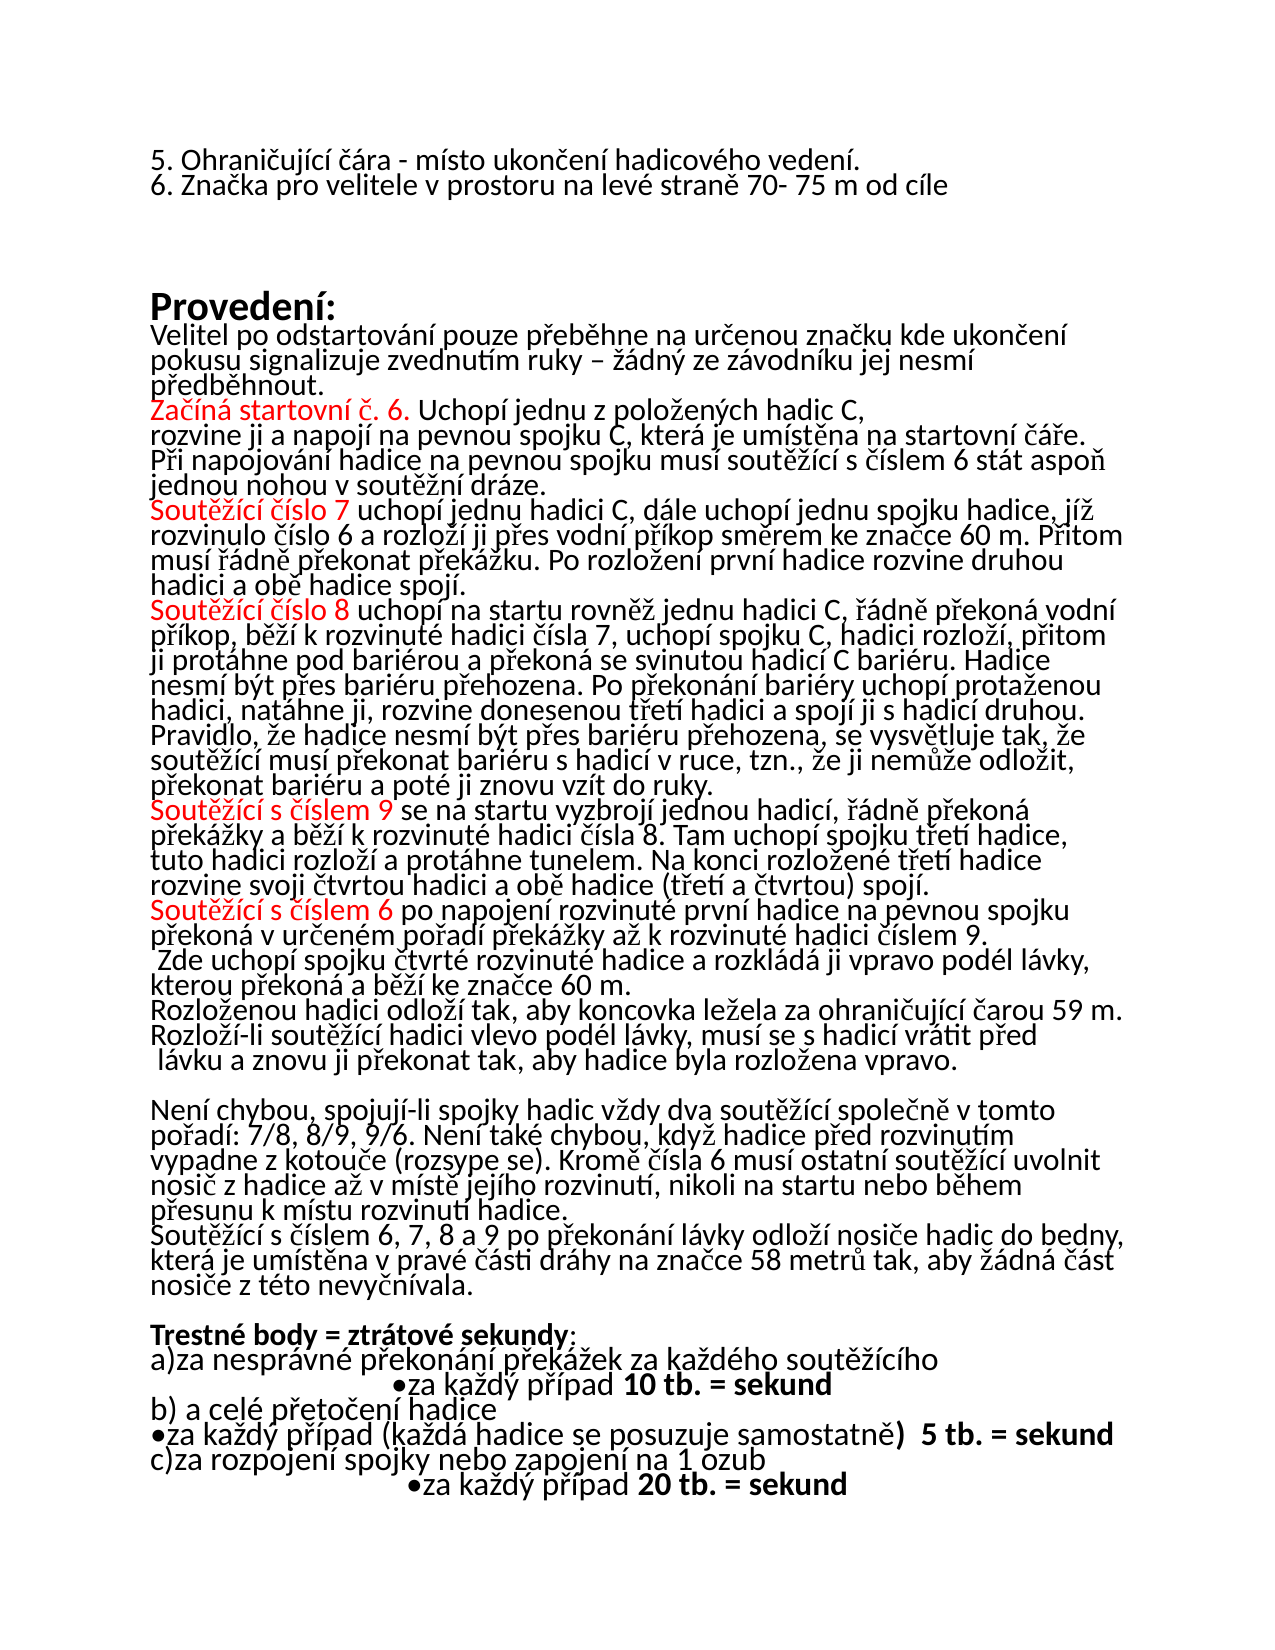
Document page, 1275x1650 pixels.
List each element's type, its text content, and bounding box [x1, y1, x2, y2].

text Velitel po odstartování pouze přeběhne na určenou značku kde ukončení pokusu signalizuje zvednutím ruky – žádný ze závodníku jej nesmí předběhnout. [150, 325, 1125, 400]
text Soutěžící číslo 8 uchopí na startu rovněž jednu hadici C, řádně překoná vodní příkop, běží k rozvinuté hadici čísla 7, uchopí spojku C, hadici rozloží, přitom ji protáhne pod bariérou a překoná se svinutou hadicí C bariéru. Hadice nesmí být přes bariéru přehozena. Po překonání bariéry uchopí protaženou hadici, natáhne ji, rozvine donesenou třetí hadici a spojí ji s hadicí druhou. Pravidlo, že hadice nesmí být přes bariéru přehozena, se vysvětluje tak, že soutěžící musí překonat bariéru s hadicí v ruce, tzn., že ji nemůže odložit, překonat bariéru a poté ji znovu vzít do ruky. [150, 600, 1125, 800]
text c)za rozpojení spojky nebo zapojení na 1 ozub [150, 1450, 1125, 1475]
text •za každý případ (každá hadice se posuzuje samostatně) 5 tb. = sekund [899, 1425, 1125, 1450]
text Zde uchopí spojku čtvrté rozvinuté hadice a rozkládá ji vpravo podél lávky, kterou překoná a běží ke značce 60 m. [150, 950, 1125, 1000]
text Soutěžící s číslem 6, 7, 8 a 9 po překonání lávky odloží nosiče hadic do bedny, která je umístěna v pravé části dráhy na značce 58 metrů tak, aby žádná část nosiče z této nevyčnívala. [150, 1225, 1125, 1300]
text rozvine ji a napojí na pevnou spojku C, která je umístěna na startovní čáře. Při napojování hadice na pevnou spojku musí soutěžící s číslem 6 stát aspoň jednou nohou v soutěžní dráze. [150, 425, 1125, 500]
text b) a celé přetočení hadice [150, 1400, 1125, 1425]
text Soutěžící s číslem 6 po napojení rozvinuté první hadice na pevnou spojku překoná v určeném pořadí překážky až k rozvinuté hadici číslem 9. [150, 900, 1125, 950]
text Soutěžící číslo 7 uchopí jednu hadici C, dále uchopí jednu spojku hadice, jíž rozvinulo číslo 6 a rozloží ji přes vodní příkop směrem ke značce 60 m. Přitom musí řádně překonat překážku. Po rozložení první hadice rozvine druhou hadici a obě hadice spojí. [150, 500, 1125, 600]
text Soutěžící s číslem 9 se na startu vyzbrojí jednou hadicí, řádně překoná překážky a běží k rozvinuté hadici čísla 8. Tam uchopí spojku třetí hadice, tuto hadici rozloží a protáhne tunelem. Na konci rozložené třetí hadice rozvine svoji čtvrtou hadici a obě hadice (třetí a čtvrtou) spojí. [150, 800, 1125, 900]
text •za každý případ (každá hadice se posuzuje samostatně) 5 tb. = sekund [150, 1425, 900, 1450]
text 6. Značka pro velitele v prostoru na levé straně 70- 75 m od cíle [150, 175, 1125, 200]
text a)za nesprávné překonání překážek za každého soutěžícího [150, 1350, 1125, 1375]
text •za každý případ 20 tb. = sekund [150, 1475, 1125, 1500]
text Začíná startovní č. 6. Uchopí jednu z položených hadic C, [150, 400, 1125, 425]
text Provedení: [150, 300, 1125, 325]
text lávku a znovu ji překonat tak, aby hadice byla rozložena vpravo. [150, 1050, 1125, 1075]
text Trestné body = ztrátové sekundy: [150, 1325, 1125, 1350]
text •za každý případ 10 tb. = sekund [150, 1375, 1125, 1400]
text Není chybou, spojují-li spojky hadic vždy dva soutěžící společně v tomto [150, 1100, 1125, 1125]
text 5. Ohraničující čára - místo ukončení hadicového vedení. [150, 150, 1125, 175]
text pořadí: 7/8, 8/9, 9/6. Není také chybou, když hadice před rozvinutím vypadne z kotouče (rozsype se). Kromě čísla 6 musí ostatní soutěžící uvolnit nosič z hadice až v místě jejího rozvinutí, nikoli na startu nebo během přesunu k místu rozvinutí hadice. [150, 1125, 1125, 1225]
text Rozloženou hadici odloží tak, aby koncovka ležela za ohraničující čarou 59 m. Rozloží-li soutěžící hadici vlevo podél lávky, musí se s hadicí vrátit před [150, 1000, 1125, 1050]
